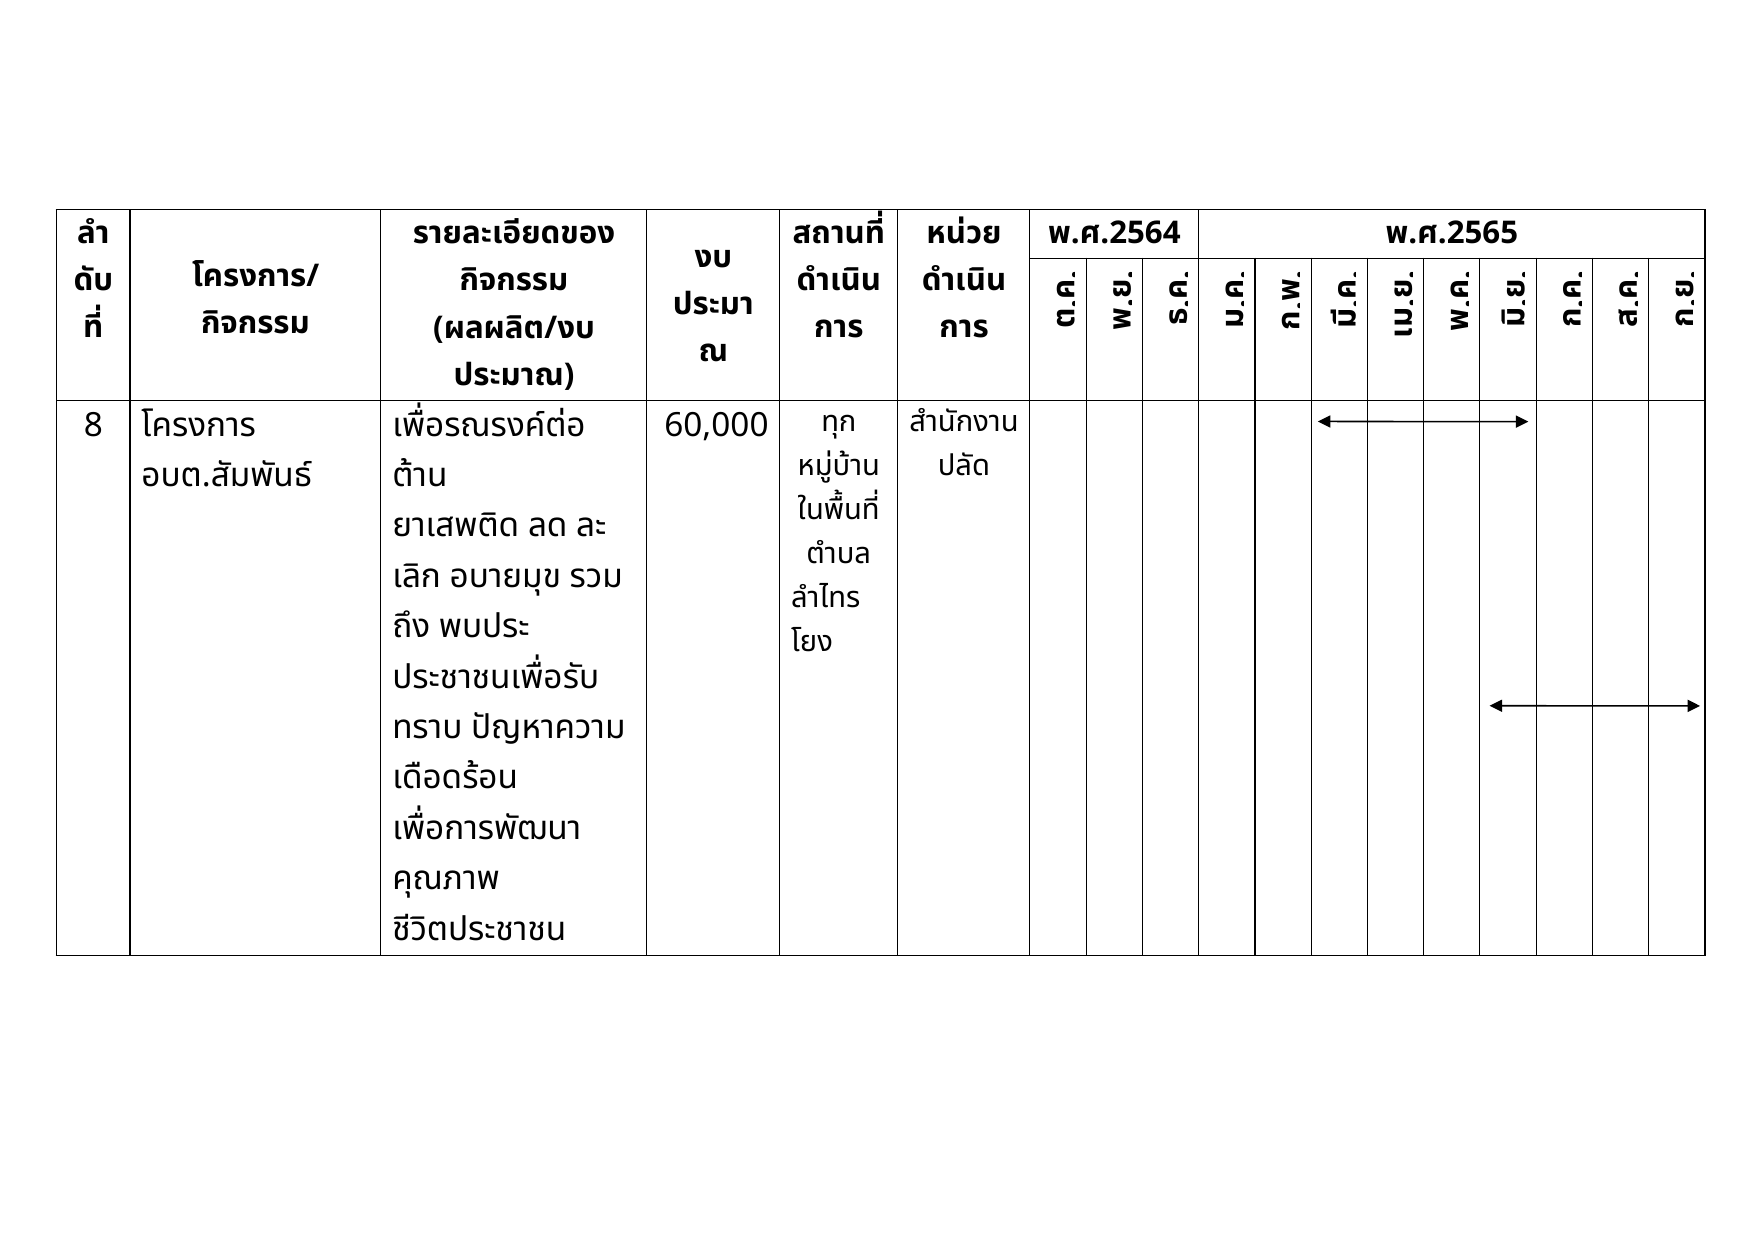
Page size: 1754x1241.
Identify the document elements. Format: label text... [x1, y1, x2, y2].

table_header โครงการ/กิจกรรม [131, 210, 380, 399]
table_cell ก.ค. [1537, 259, 1592, 399]
table_cell 60,000 [647, 401, 779, 955]
table_cell พ.ย. [1087, 259, 1142, 399]
table_cell [1537, 707, 1592, 955]
table_cell ส.ค. [1593, 259, 1648, 399]
table_cell มี.ค. [1312, 259, 1367, 399]
table_cell [1368, 423, 1423, 955]
table_cell ต.ค. [1030, 259, 1086, 399]
table_cell [1480, 401, 1536, 955]
table_cell [1537, 401, 1592, 705]
table_cell [1649, 401, 1704, 955]
table_cell [1424, 401, 1479, 420]
table_cell [1256, 401, 1311, 955]
table_cell โครงการ อบต.สัมพันธ์ [131, 401, 380, 955]
table_cell [1368, 401, 1423, 420]
table_header รายละเอียดของกิจกรรม (ผลผลิต/งบประมาณ) [381, 210, 646, 399]
table_header พ.ศ.2565 [1199, 210, 1704, 258]
table_header ลำดับที่ [57, 210, 129, 399]
table_cell 8 [57, 401, 129, 955]
table_cell [1312, 401, 1367, 955]
table_cell ก.พ. [1256, 259, 1311, 399]
table_header สถานที่ดำเนินการ [780, 210, 897, 399]
table_cell มิ.ย. [1480, 259, 1536, 399]
table_cell [1030, 401, 1086, 955]
table_cell เม.ย. [1368, 259, 1423, 399]
table_cell ทุกหมู่บ้านในพื้นที่ ตำบล ลำไทรโยง [780, 401, 897, 955]
table_cell [1199, 401, 1254, 955]
table_cell [1593, 707, 1648, 955]
table_cell [1143, 401, 1198, 955]
table_cell พ.ค. [1424, 259, 1479, 399]
table_cell [1593, 401, 1648, 705]
table_cell ธ.ค. [1143, 259, 1198, 399]
table_cell ก.ย. [1649, 259, 1704, 399]
table_header งบประมาณ [647, 210, 779, 399]
table_cell [1424, 423, 1479, 955]
table_cell ม.ค. [1199, 259, 1254, 399]
table_cell [1087, 401, 1142, 955]
table_header หน่วยดำเนินการ [898, 210, 1029, 399]
table_cell สำนักงาน ปลัด [898, 401, 1029, 955]
table_cell เพื่อรณรงค์ต่อต้าน ยาเสพติด ลด ละ เลิก อบายมุข รวมถึง พบประประชาชนเพื่อรับทราบ ปัญหาความเดือดร้อน เพื่อการพัฒนาคุณภาพ ชีวิตประชาชน [381, 401, 646, 955]
table_header พ.ศ.2564 [1030, 210, 1198, 258]
